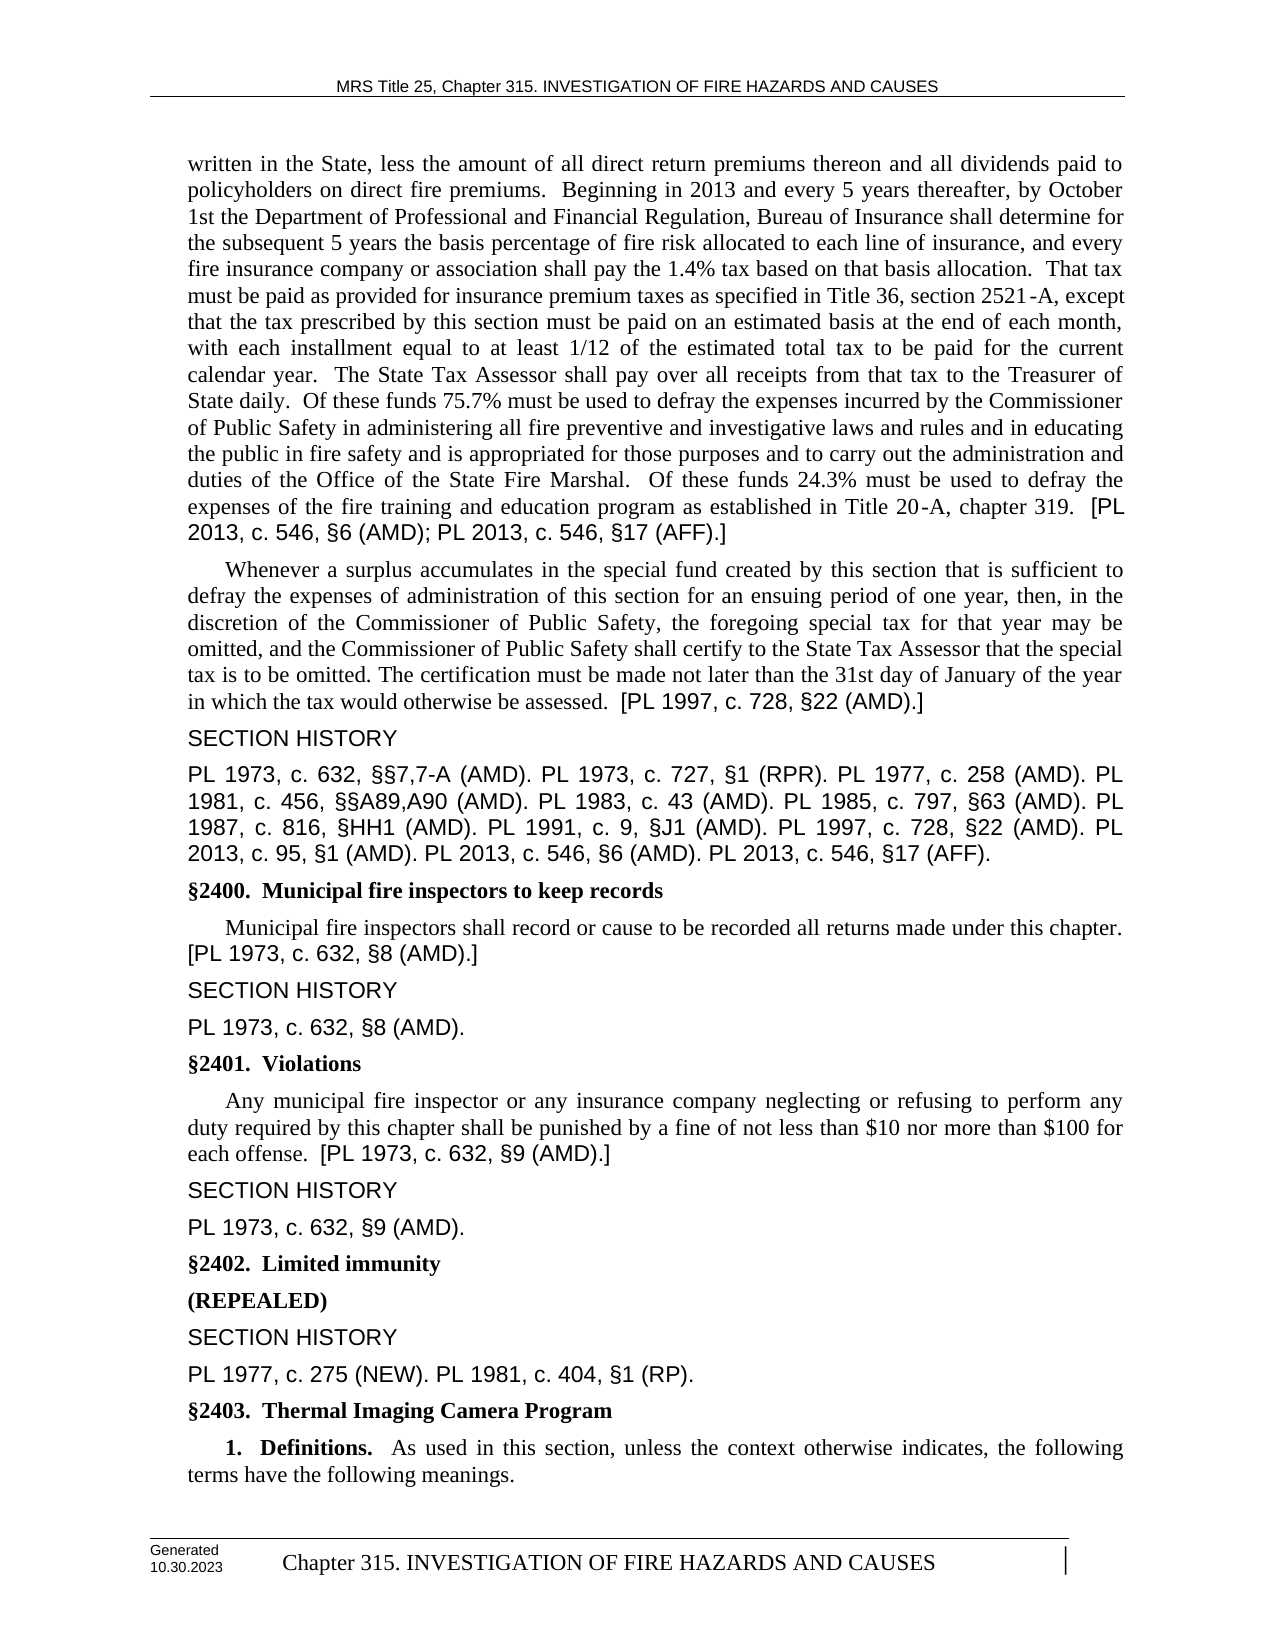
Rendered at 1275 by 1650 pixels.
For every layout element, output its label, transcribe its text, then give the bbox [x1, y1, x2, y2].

text PL 1977, c. 275 (NEW). PL 1981, c. 404, §1 (RP). [187, 1361, 1125, 1387]
text SECTION HISTORY [187, 977, 1125, 1003]
text §2401. Violations [187, 1051, 1125, 1077]
text Municipal fire inspectors shall record or cause to be recorded all returns made under this chapter. [PL 1973, c. 632, §8 (AMD).] [187, 914, 1125, 967]
text (REPEALED) [187, 1287, 1125, 1313]
text SECTION HISTORY [187, 1177, 1125, 1203]
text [187, 150, 1125, 545]
text PL 1973, c. 632, §§7,7-A (AMD). PL 1973, c. 727, §1 (RPR). PL 1977, c. 258 (AMD). PL 1981, c. 456, §§A89,A90 (AMD). PL 1983, c. 43 (AMD). PL 1985, c. 797, §63 (AMD). PL 1987, c. 816, §HH1 (AMD). PL 1991, c. 9, §J1 (AMD). PL 1997, c. 728, §22 (AMD). PL 2013, c. 95, §1 (AMD). PL 2013, c. 546, §6 (AMD). PL 2013, c. 546, §17 (AFF). [187, 761, 1125, 867]
text §2400. Municipal fire inspectors to keep records [187, 877, 1125, 903]
text Any municipal fire inspector or any insurance company neglecting or refusing to perform any duty required by this chapter shall be punished by a fine of not less than $10 nor more than $100 for each offense. [PL 1973, c. 632, §9 (AMD).] [187, 1087, 1125, 1166]
text PL 1973, c. 632, §9 (AMD). [187, 1214, 1125, 1240]
text Whenever a surplus accumulates in the special fund created by this section that is sufficient to defray the expenses of administration of this section for an ensuing period of one year, then, in the discretion of the Commissioner of Public Safety, the foregoing special tax for that year may be omitted, and the Commissioner of Public Safety shall certify to the State Tax Assessor that the special tax is to be omitted. The certification must be made not later than the 31st day of January of the year in which the tax would otherwise be assessed. [PL 1997, c. 728, §22 (AMD).] [187, 556, 1125, 714]
text 1. Definitions. As used in this section, unless the context otherwise indicates, the following terms have the following meanings. [187, 1434, 1125, 1487]
text SECTION HISTORY [187, 724, 1125, 751]
text SECTION HISTORY [187, 1324, 1125, 1350]
text §2402. Limited immunity [187, 1250, 1125, 1277]
text PL 1973, c. 632, §8 (AMD). [187, 1014, 1125, 1040]
text §2403. Thermal Imaging Camera Program [187, 1397, 1125, 1424]
